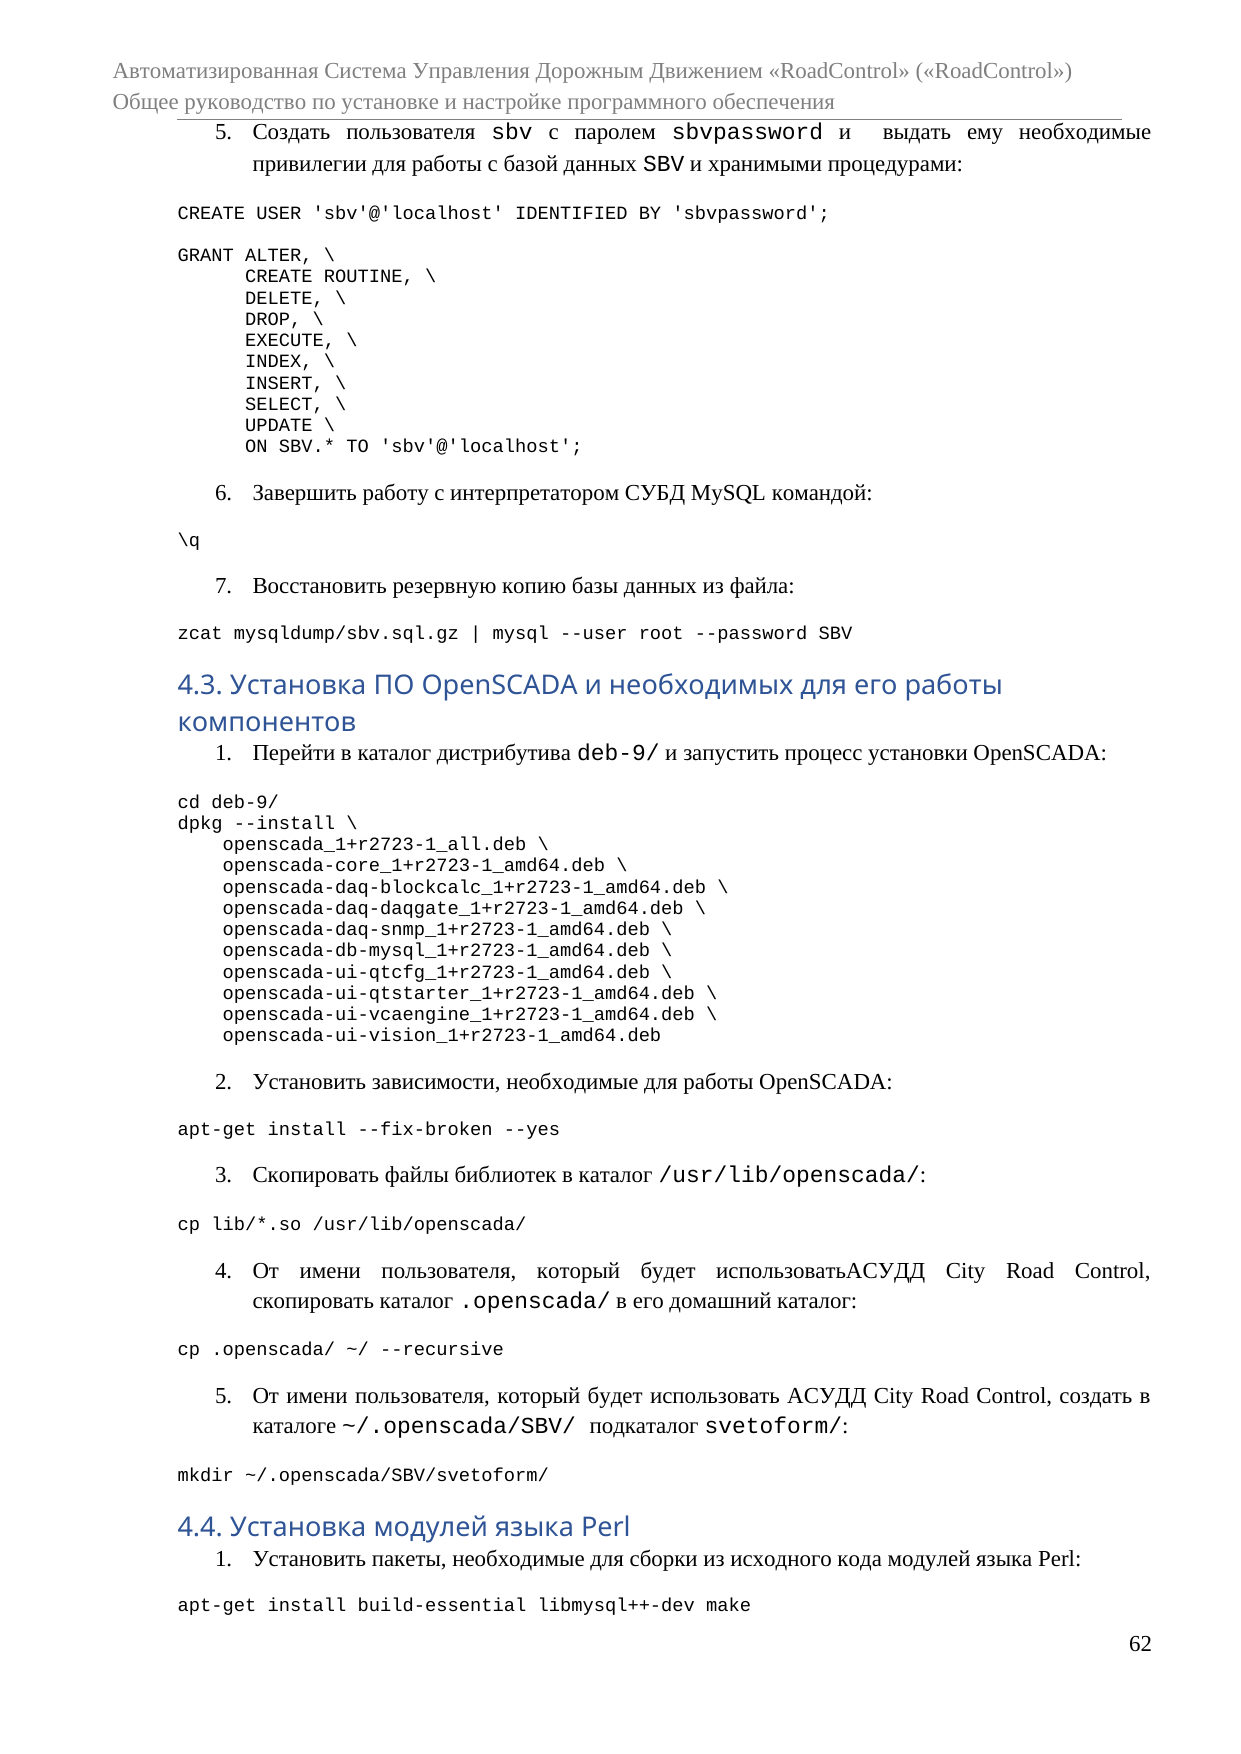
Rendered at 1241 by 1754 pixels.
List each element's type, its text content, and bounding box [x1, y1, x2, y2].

text GRANT ALTER, \ [177, 246, 1152, 267]
list От имени пользователя, который будет использовать АСУДД City Road Control, создать в каталоге ~/.openscada/SBV/ подкаталог svetoform/: [215, 1382, 1152, 1441]
text EXECUTE, \ [177, 331, 1152, 352]
text INDEX, \ [177, 352, 1152, 373]
text openscada-ui-vision_1+r2723-1_amd64.deb [177, 1026, 1152, 1047]
text CREATE USER 'sbv'@'localhost' IDENTIFIED BY 'sbvpassword'; [177, 203, 1152, 225]
text ON SBV.* TO 'sbv'@'localhost'; [177, 437, 1152, 458]
text openscada-ui-qtstarter_1+r2723-1_amd64.deb \ [177, 984, 1152, 1005]
text \q [177, 530, 1152, 552]
text openscada-ui-qtcfg_1+r2723-1_amd64.deb \ [177, 962, 1152, 984]
list Восстановить резервную копию базы данных из файла: [215, 572, 1152, 599]
subtitle 4.4. Установка модулей языка Perl [177, 1508, 1152, 1545]
text apt-get install build-essential libmysql++-dev make [177, 1596, 1152, 1617]
text openscada-daq-snmp_1+r2723-1_amd64.deb \ [177, 920, 1152, 941]
list Скопировать файлы библиотек в каталог /usr/lib/openscada/: [215, 1161, 1152, 1190]
text openscada-daq-blockcalc_1+r2723-1_amd64.deb \ [177, 877, 1152, 899]
text openscada-ui-vcaengine_1+r2723-1_amd64.deb \ [177, 1005, 1152, 1026]
text cp .openscada/ ~/ --recursive [177, 1340, 1152, 1361]
subtitle 4.3. Установка ПО OpenSCADA и необходимых для его работы компонентов [177, 666, 1152, 739]
text dpkg --install \ [177, 814, 1152, 835]
text SELECT, \ [177, 395, 1152, 416]
text DROP, \ [177, 310, 1152, 331]
text cd deb-9/ [177, 792, 1152, 814]
list Завершить работу с интерпретатором СУБД MySQL командой: [215, 479, 1152, 506]
text zcat mysqldump/sbv.sql.gz | mysql --user root --password SBV [177, 623, 1152, 645]
text openscada-daq-daqgate_1+r2723-1_amd64.deb \ [177, 899, 1152, 920]
list Установить зависимости, необходимые для работы OpenSCADA: [215, 1068, 1152, 1095]
text mkdir ~/.openscada/SBV/svetoform/ [177, 1466, 1152, 1487]
list Установить пакеты, необходимые для сборки из исходного кода модулей языка Perl: [215, 1545, 1152, 1571]
text DELETE, \ [177, 288, 1152, 310]
text cp lib/*.so /usr/lib/openscada/ [177, 1215, 1152, 1236]
text openscada-db-mysql_1+r2723-1_amd64.deb \ [177, 941, 1152, 962]
list Перейти в каталог дистрибутива deb-9/ и запустить процесс установки OpenSCADA: [215, 739, 1152, 767]
text apt-get install --fix-broken --yes [177, 1119, 1152, 1141]
text CREATE ROUTINE, \ [177, 267, 1152, 288]
text UPDATE \ [177, 416, 1152, 437]
text INSERT, \ [177, 373, 1152, 395]
text openscada_1+r2723-1_all.deb \ [177, 835, 1152, 856]
list От имени пользователя, который будет использоватьАСУДД City Road Control, скопировать каталог .openscada/ в его домашний каталог: [215, 1257, 1152, 1315]
list Создать пользователя sbv с паролем sbvpassword и выдать ему необходимые привилегии для работы с базой данных SBV и хранимыми процедурами: [215, 118, 1152, 178]
text openscada-core_1+r2723-1_amd64.deb \ [177, 856, 1152, 877]
